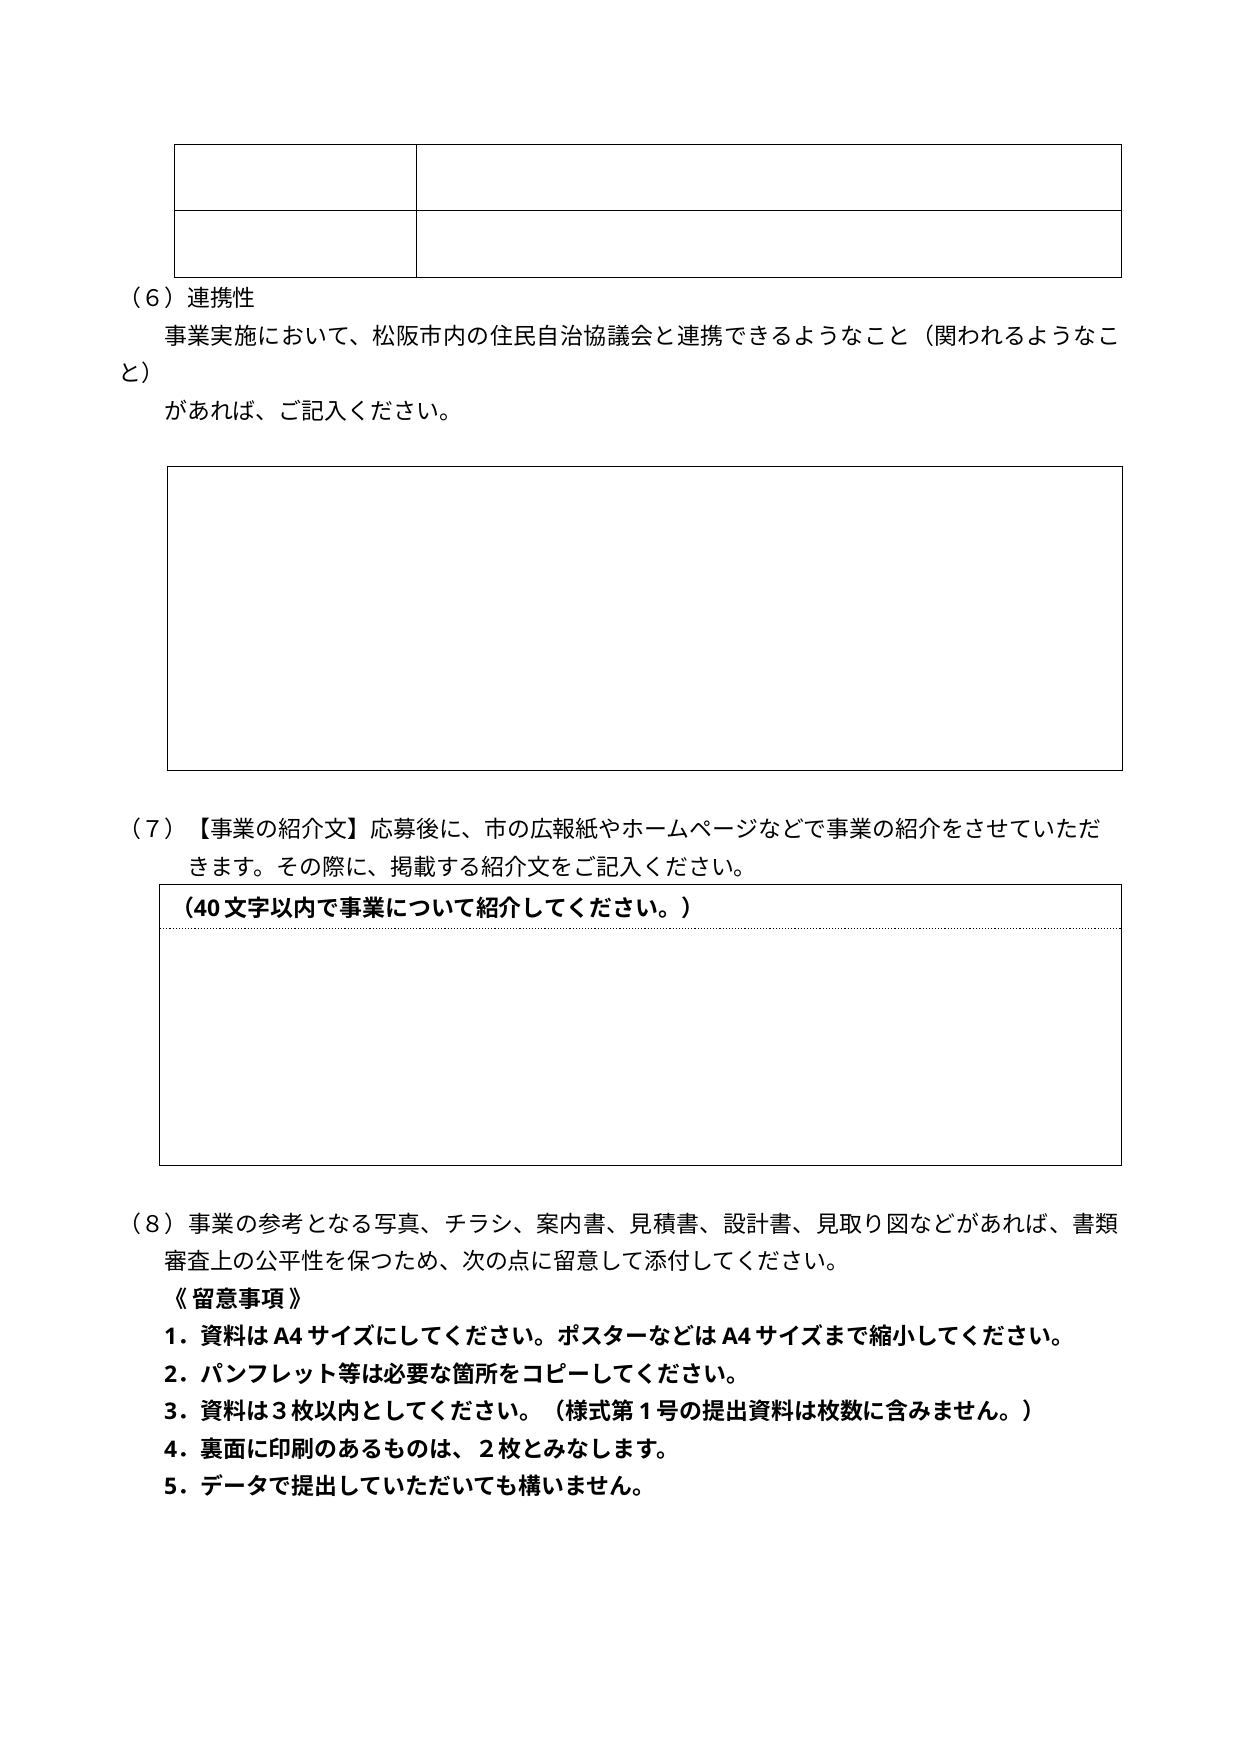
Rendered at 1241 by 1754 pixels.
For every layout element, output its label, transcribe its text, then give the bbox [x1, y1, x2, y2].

text 3．資料は３枚以内としてください。（様式第1号の提出資料は枚数に含みません。） [118, 1391, 1122, 1428]
table_cell [175, 145, 416, 210]
text 事業実施において、松阪市内の住民自治協議会と連携できるようなこと（関われるようなこと） [118, 316, 1122, 391]
text 5．データで提出していただいても構いません。 [118, 1466, 1122, 1503]
text があれば、ご記入ください。 [118, 391, 1122, 428]
text 2．パンフレット等は必要な箇所をコピーしてください。 [118, 1353, 1122, 1391]
table_cell [160, 928, 1121, 1165]
table_header （40文字以内で事業について紹介してください。） [160, 885, 1121, 928]
text 《 留意事項 》 [118, 1278, 1122, 1316]
text （７）【事業の紹介文】応募後に、市の広報紙やホームページなどで事業の紹介をさせていただきます。その際に、掲載する紹介文をご記入ください。 [118, 809, 1122, 884]
table_cell [417, 211, 1121, 277]
text 4．裏面に印刷のあるものは、２枚とみなします。 [118, 1428, 1122, 1466]
text 1．資料はA4サイズにしてください。ポスターなどはA4サイズまで縮小してください。 [118, 1316, 1122, 1353]
text （６）連携性 [118, 278, 1122, 316]
table_cell [417, 145, 1121, 210]
table_cell [175, 211, 416, 277]
table_header [168, 467, 1122, 770]
text （８）事業の参考となる写真、チラシ、案内書、見積書、設計書、見取り図などがあれば、書類審査上の公平性を保つため、次の点に留意して添付してください。 [118, 1203, 1122, 1278]
